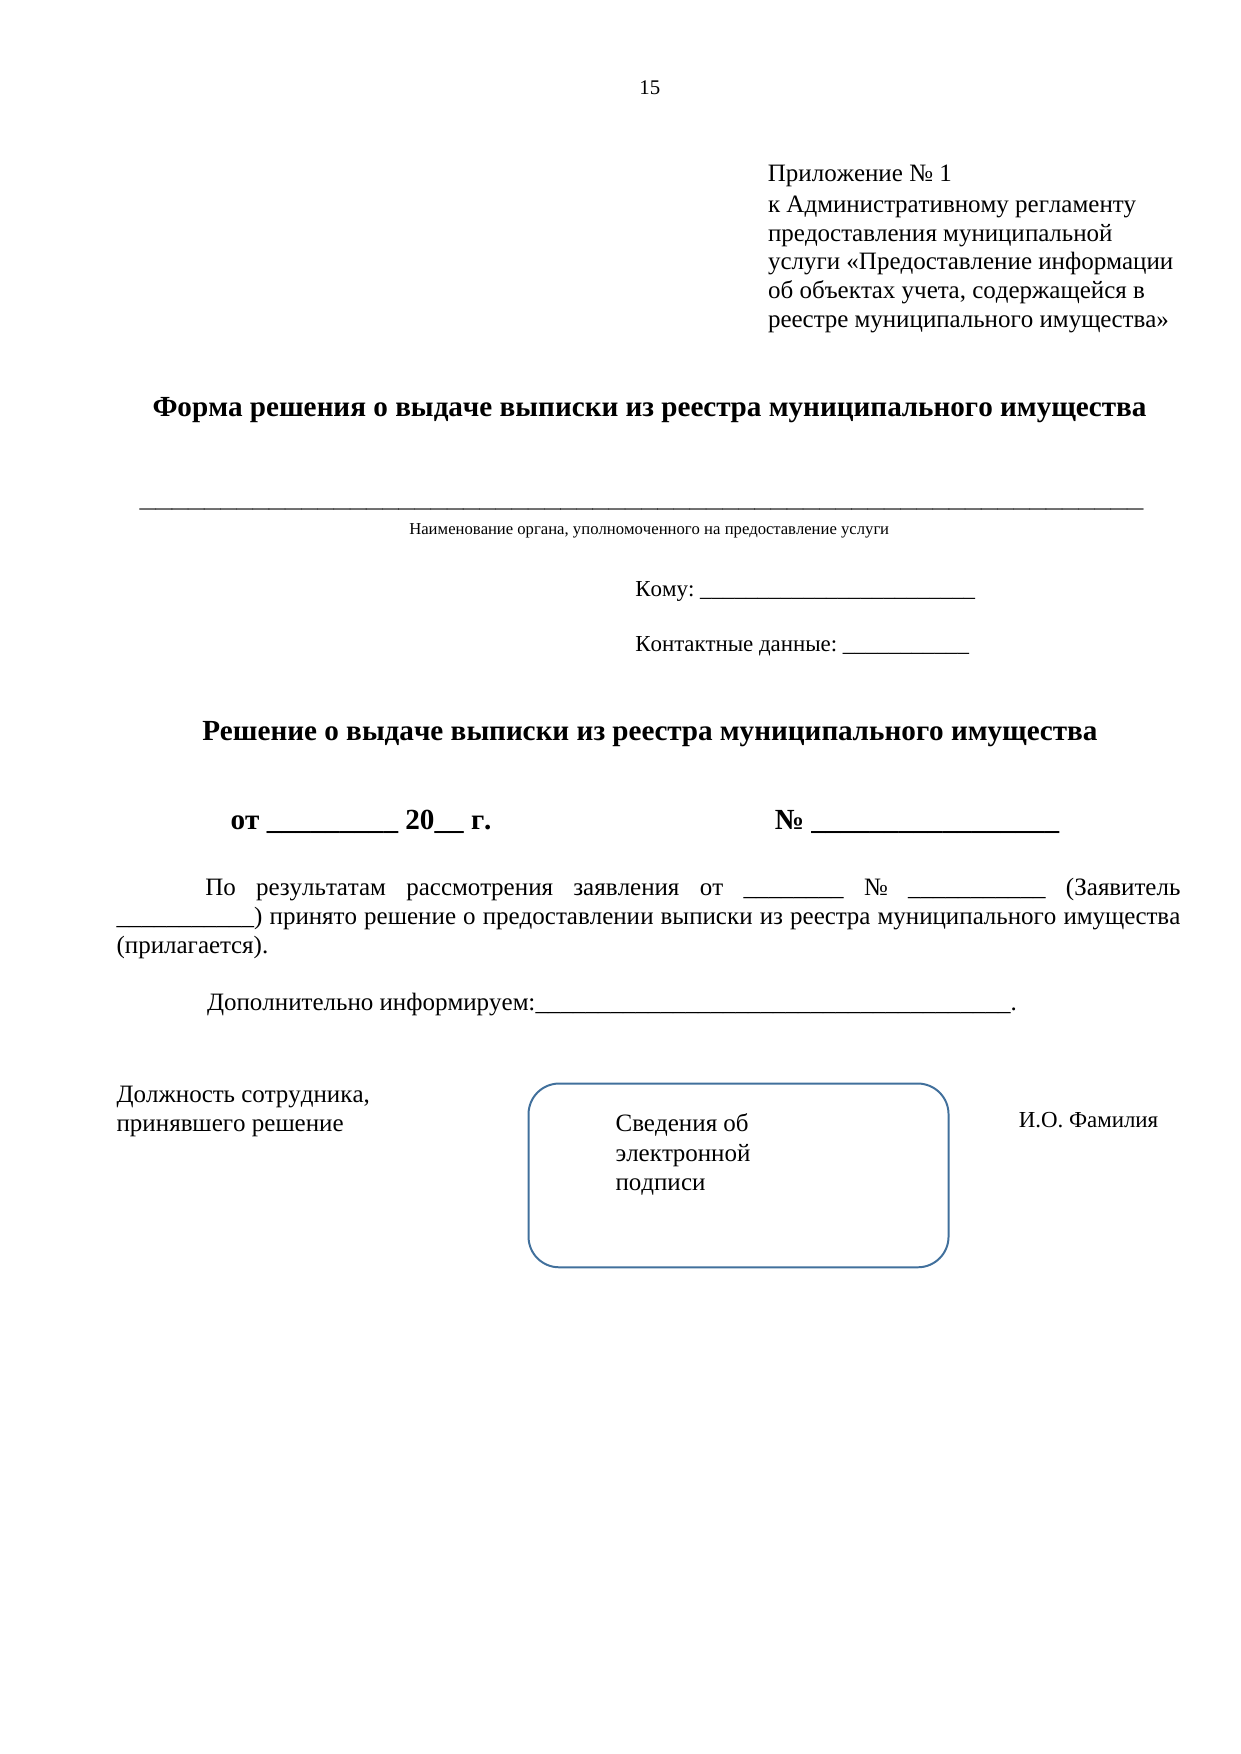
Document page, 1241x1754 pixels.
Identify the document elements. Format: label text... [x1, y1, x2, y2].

text принявшего решение [116, 1108, 1182, 1137]
text Должность сотрудника, [116, 1079, 1182, 1108]
subtitle Решение о выдаче выписки из реестра муниципального имущества [118, 713, 1182, 746]
text к Административному регламенту предоставления муниципальной услуги «Предоставление информации об объектах учета, содержащейся в реестре муниципального имущества» [768, 189, 1182, 333]
text Дополнительно информируем:______________________________________. [207, 987, 1182, 1016]
text Кому: ________________________ [635, 575, 1182, 601]
text Наименование органа, уполномоченного на предоставление услуги [118, 519, 1180, 538]
text Приложение № 1 [768, 158, 1182, 187]
subtitle ______________________________________________________________ [141, 479, 1159, 512]
text Контактные данные: ___________ [635, 629, 1182, 656]
text По результатам рассмотрения заявления от ________ № ___________ (Заявитель ___________) принято решение о предоставлении выписки из реестра муниципального имущества (прилагается). [116, 872, 1182, 958]
subtitle Форма решения о выдаче выписки из реестра муниципального имущества [118, 389, 1181, 423]
subtitle от _________ 20__ г. № _________________ [118, 802, 1182, 836]
